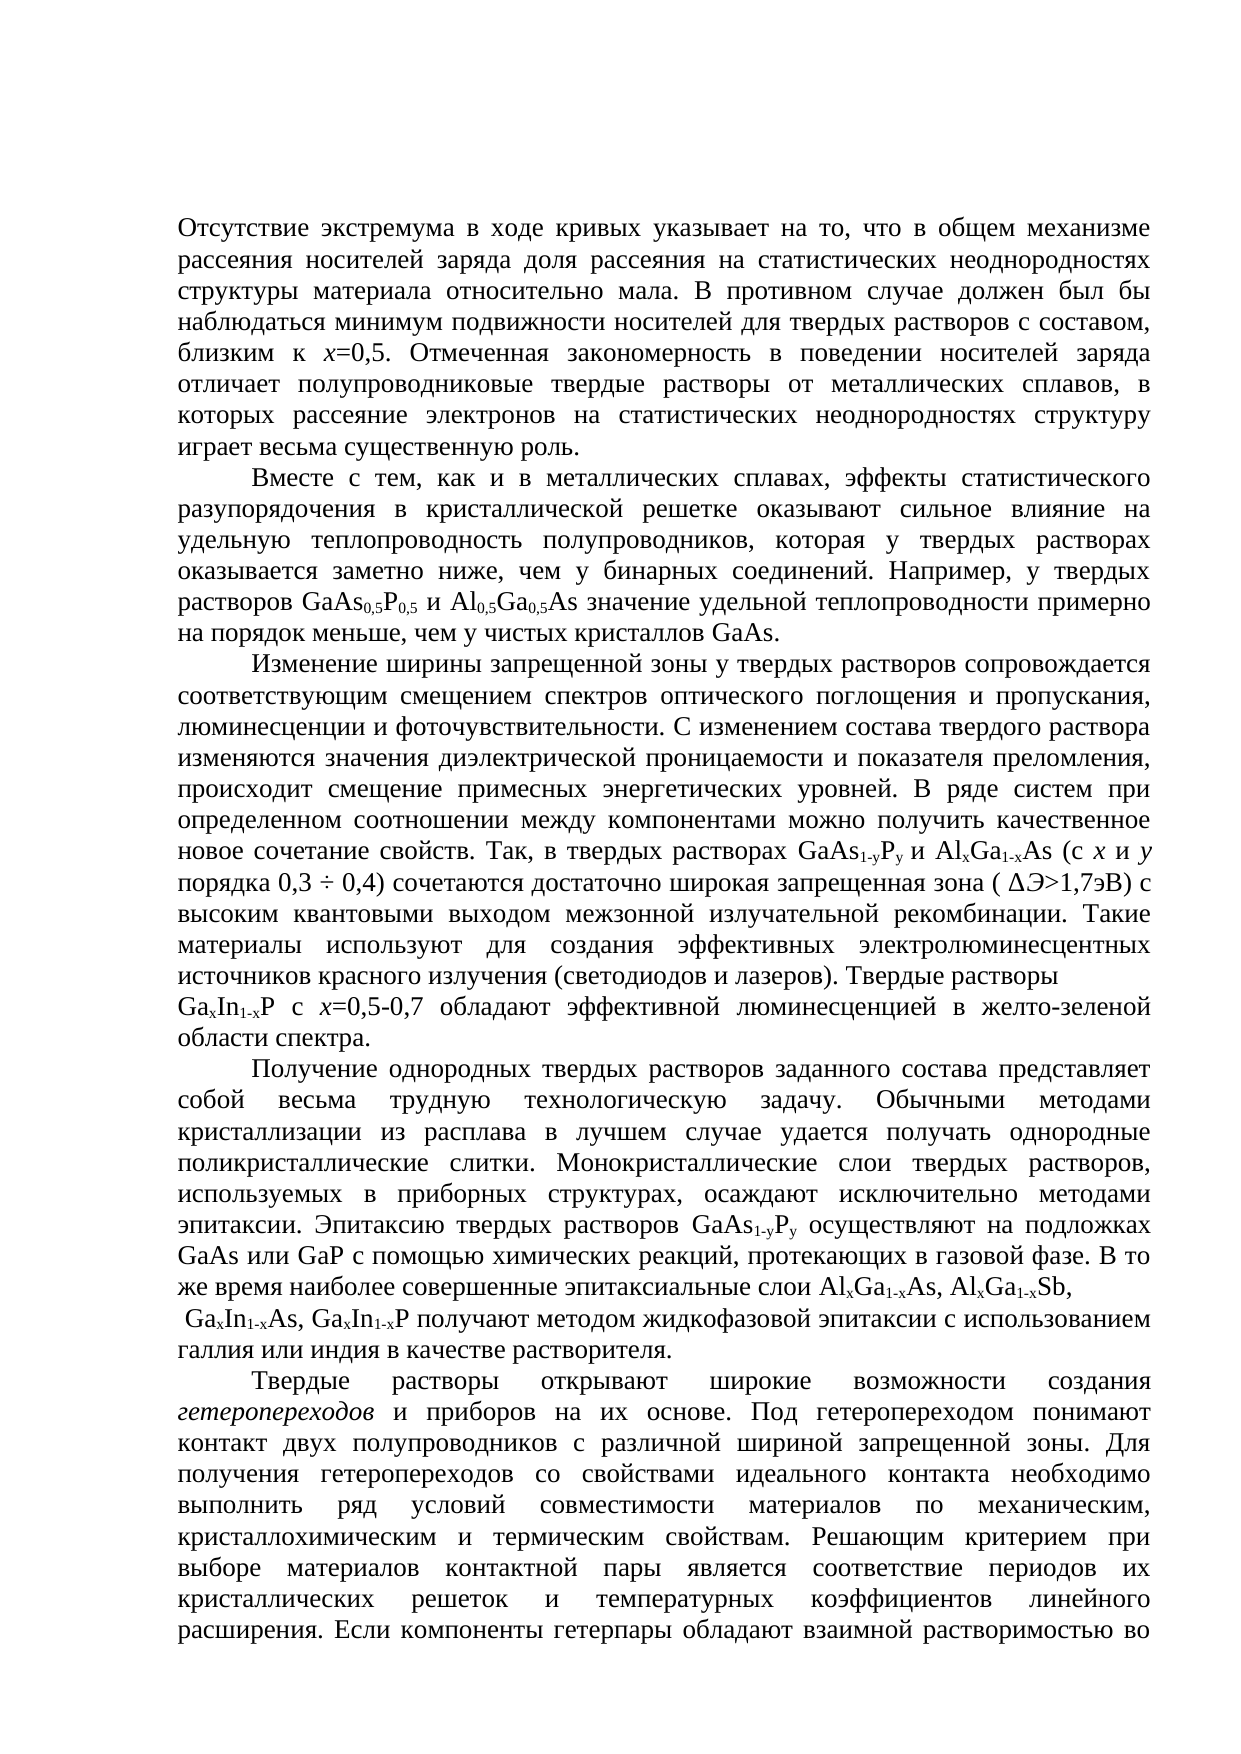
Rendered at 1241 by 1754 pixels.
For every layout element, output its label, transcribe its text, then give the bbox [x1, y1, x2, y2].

text GaхIn1-хAs, GaхIn1-хP получают методом жидкофазовой эпитаксии с использованием галлия или индия в качестве растворителя. [177, 1302, 1152, 1364]
text Получение однородных твердых растворов заданного состава представляет собой весьма трудную технологическую задачу. Обычными методами кристаллизации из расплава в лучшем случае удается получать однородные поликристаллические слитки. Монокристаллические слои твердых растворов, используемых в приборных структурах, осаждают исключительно методами эпитаксии. Эпитаксию твердых растворов GaAs1-уPу осуществляют на подложках GaAs или GaP с помощью химических реакций, протекающих в газовой фазе. В то же время наиболее совершенные эпитаксиальные слои AlхGa1-хAs, AlхGa1-хSb, [177, 1052, 1152, 1302]
text GaхIn1-хP c х=0,5-0,7 обладают эффективной люминесценцией в желто-зеленой области спектра. [177, 990, 1152, 1052]
text Изменение ширины запрещенной зоны у твердых растворов сопровождается соответствующим смещением спектров оптического поглощения и пропускания, люминесценции и фоточувствительности. С изменением состава твердого раствора изменяются значения диэлектрической проницаемости и показателя преломления, происходит смещение примесных энергетических уровней. В ряде систем при определенном соотношении между компонентами можно получить качественное новое сочетание свойств. Так, в твердых растворах GaAs1-уPу и AlхGa1-хAs (с х и у порядка 0,3 ÷ 0,4) сочетаются достаточно широкая запрещенная зона ( ∆Э>1,7эВ) с высоким квантовыми выходом межзонной излучательной рекомбинации. Такие материалы используют для создания эффективных электролюминесцентных источников красного излучения (светодиодов и лазеров). Твердые растворы [177, 648, 1152, 990]
text Вместе с тем, как и в металлических сплавах, эффекты статистического разупорядочения в кристаллической решетке оказывают сильное влияние на удельную теплопроводность полупроводников, которая у твердых растворах оказывается заметно ниже, чем у бинарных соединений. Например, у твердых растворов GaAs0,5P0,5 и Al0,5Ga0,5As значение удельной теплопроводности примерно на порядок меньше, чем у чистых кристаллов GaAs. [177, 461, 1152, 648]
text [177, 1364, 1152, 1644]
text Отсутствие экстремума в ходе кривых указывает на то, что в общем механизме рассеяния носителей заряда доля рассеяния на статистических неоднородностях структуры материала относительно мала. В противном случае должен был бы наблюдаться минимум подвижности носителей для твердых растворов с составом, близким к х=0,5. Отмеченная закономерность в поведении носителей заряда отличает полупроводниковые твердые растворы от металлических сплавов, в которых рассеяние электронов на статистических неоднородностях структуру играет весьма существенную роль. [177, 212, 1152, 461]
